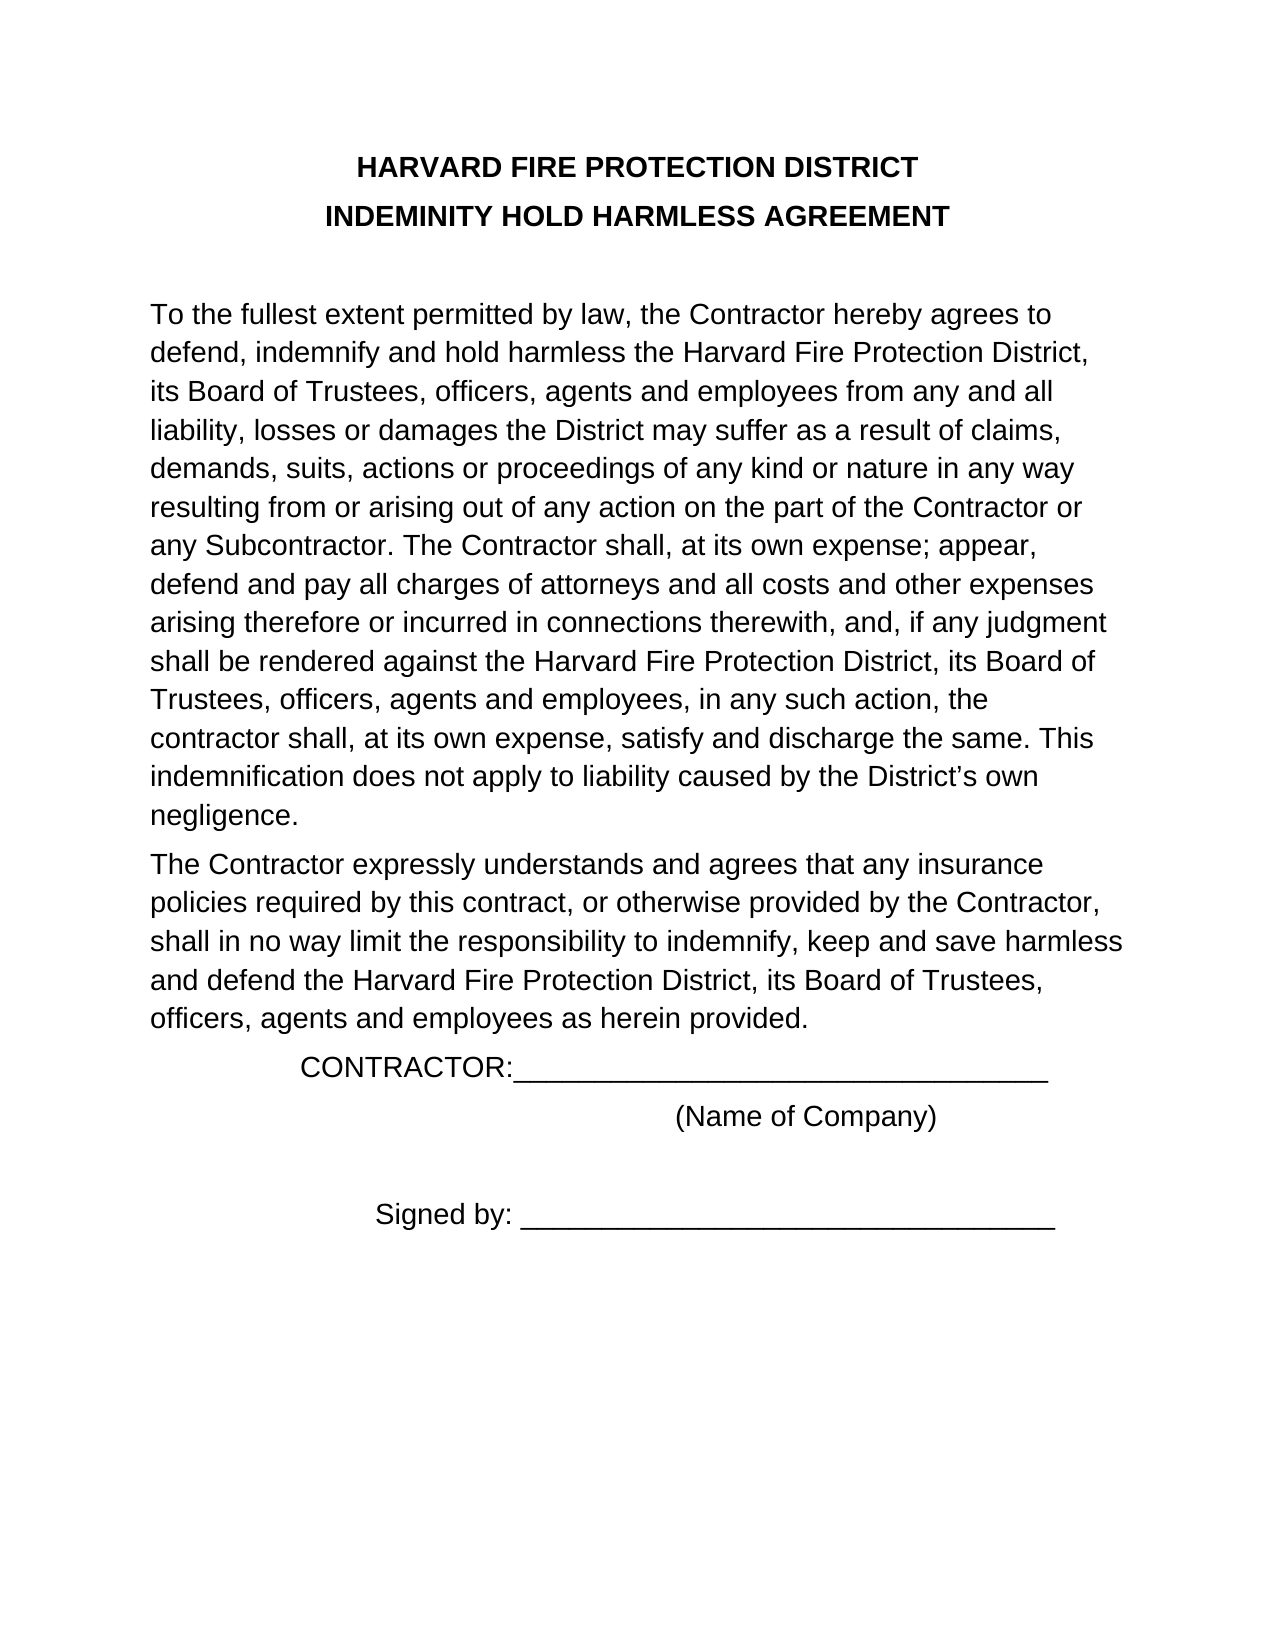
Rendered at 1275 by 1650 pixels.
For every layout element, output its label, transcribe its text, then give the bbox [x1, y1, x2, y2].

text (Name of Company) [600, 1099, 1125, 1132]
text INDEMINITY HOLD HARMLESS AGREEMENT [150, 199, 1125, 232]
text HARVARD FIRE PROTECTION DISTRICT [150, 150, 1125, 183]
text To the fullest extent permitted by law, the Contractor hereby agrees to defend, indemnify and hold harmless the Harvard Fire Protection District, its Board of Trustees, officers, agents and employees from any and all liability, losses or damages the District may suffer as a result of claims, demands, suits, actions or proceedings of any kind or nature in any way resulting from or arising out of any action on the part of the Contractor or any Subcontractor. The Contractor shall, at its own expense; appear, defend and pay all charges of attorneys and all costs and other expenses arising therefore or incurred in connections therewith, and, if any judgment shall be rendered against the Harvard Fire Protection District, its Board of Trustees, officers, agents and employees, in any such action, the contractor shall, at its own expense, satisfy and discharge the same. This indemnification does not apply to liability caused by the District’s own negligence. [150, 297, 1125, 831]
text The Contractor expressly understands and agrees that any insurance policies required by this contract, or otherwise provided by the Contractor, shall in no way limit the responsibility to indemnify, keep and save harmless and defend the Harvard Fire Protection District, its Board of Trustees, officers, agents and employees as herein provided. [150, 847, 1125, 1034]
text CONTRACTOR:_________________________________ [225, 1050, 1125, 1083]
text Signed by: _________________________________ [300, 1197, 1125, 1230]
